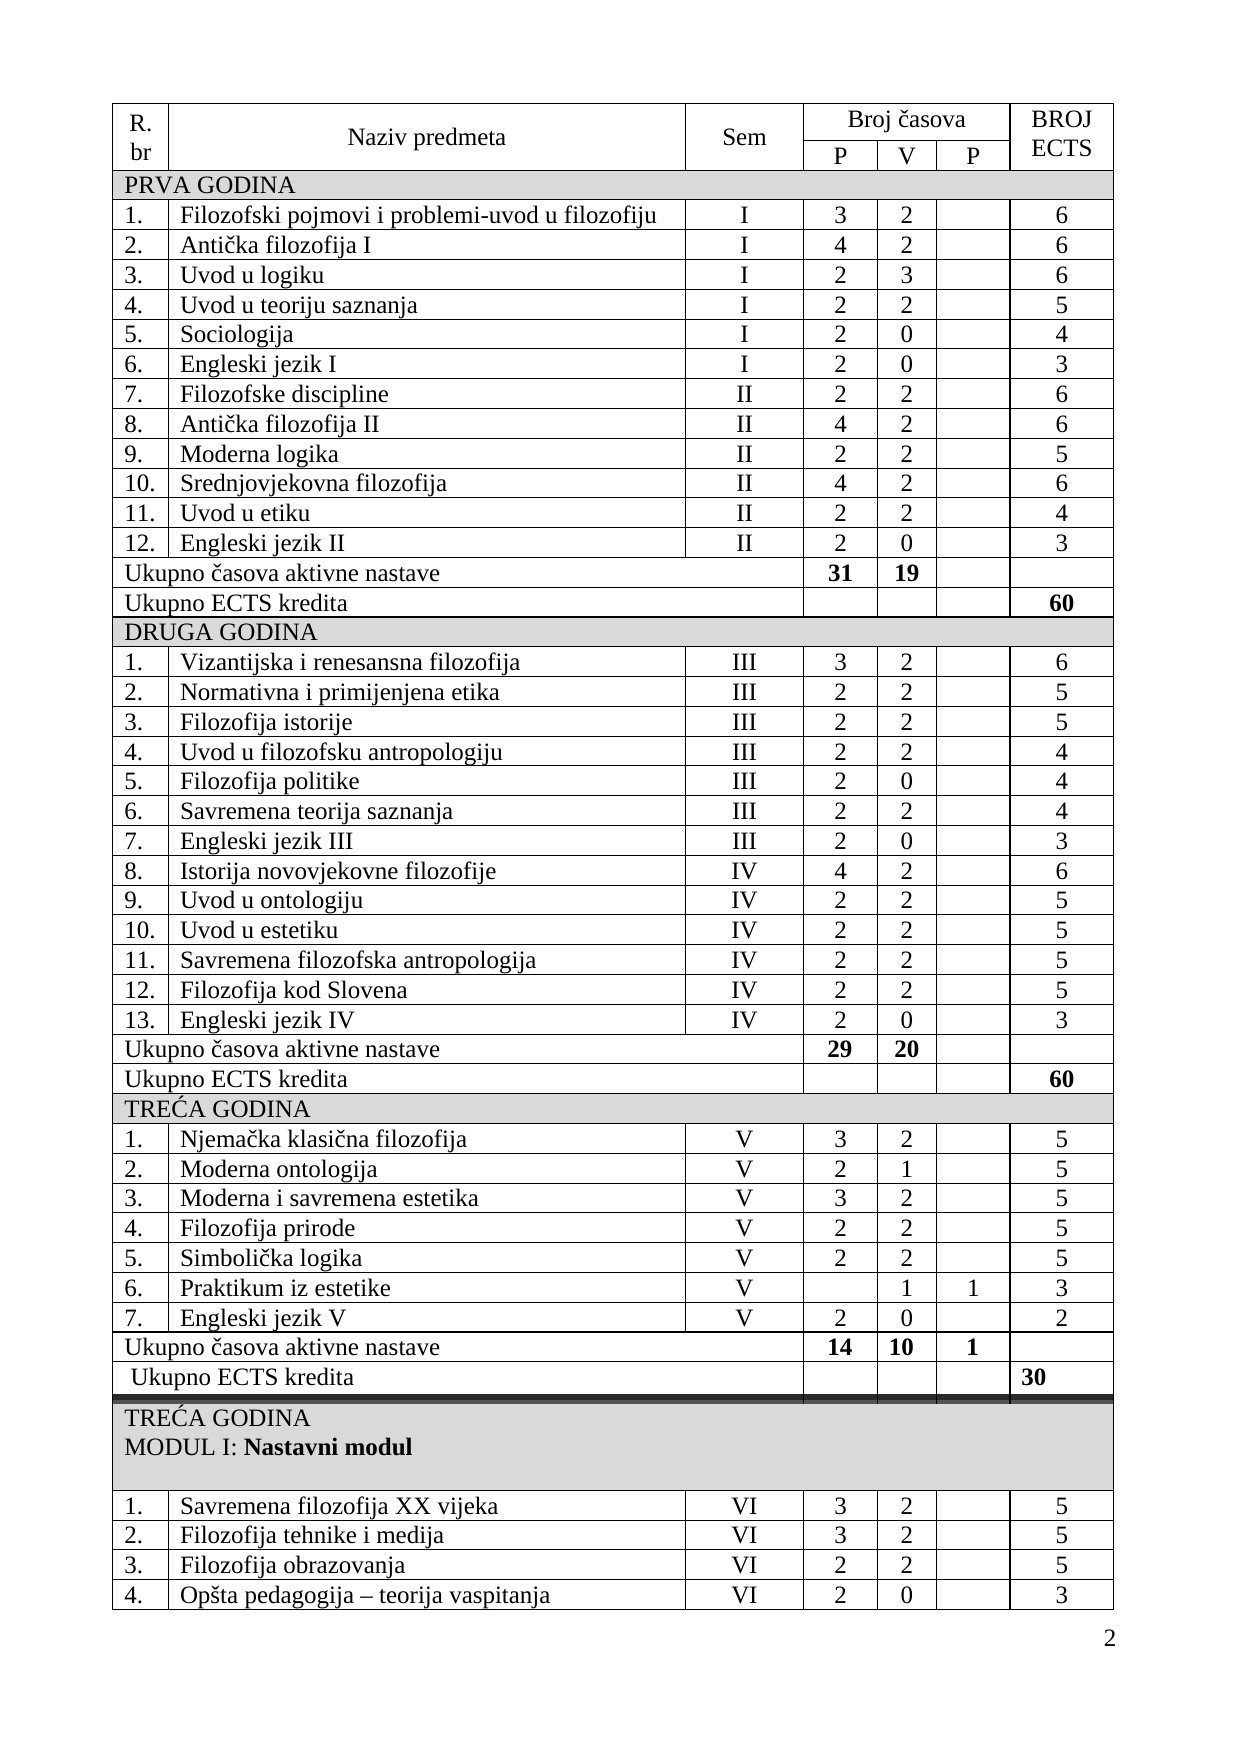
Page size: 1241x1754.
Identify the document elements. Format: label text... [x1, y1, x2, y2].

table_cell 2 [804, 915, 877, 944]
table_cell II [686, 439, 803, 467]
table_cell I [686, 230, 803, 259]
table_cell [937, 766, 1009, 795]
table_cell 2 [804, 290, 877, 318]
table_cell Filozofija obrazovanja [169, 1550, 685, 1579]
table_cell 5 [1011, 1184, 1113, 1212]
table_cell [937, 1184, 1009, 1212]
table_cell 2 [804, 826, 877, 855]
table_cell 1 [937, 1333, 1009, 1361]
table_cell 5 [1011, 707, 1113, 736]
table_cell Antička filozofija II [169, 409, 685, 438]
table_cell 2 [878, 707, 936, 736]
table_cell DRUGA GODINA [113, 618, 1113, 646]
table_cell V [686, 1303, 803, 1331]
table_cell IV [686, 915, 803, 944]
table_cell [937, 1491, 1009, 1519]
table_cell 3 [878, 260, 936, 289]
table_cell 0 [878, 349, 936, 378]
table_cell 6 [1011, 409, 1113, 438]
table_cell 5 [1011, 439, 1113, 467]
table_cell I [686, 290, 803, 318]
table_cell 3 [1011, 528, 1113, 557]
table_cell 2 [804, 766, 877, 795]
table_cell [937, 230, 1009, 259]
table_cell [937, 647, 1009, 676]
table_cell 2 [878, 1491, 936, 1519]
table_cell 5 [1011, 677, 1113, 706]
table_cell 2 [804, 1213, 877, 1242]
table_cell 2 [804, 260, 877, 289]
table_cell [937, 975, 1009, 1004]
table_cell 2 [878, 886, 936, 914]
table_cell [937, 588, 1009, 616]
table_cell 4 [1011, 498, 1113, 527]
table_cell Savremena filozofska antropologija [169, 945, 685, 974]
table_cell Praktikum iz estetike [169, 1273, 685, 1302]
table_cell 0 [878, 766, 936, 795]
table_cell 2 [804, 349, 877, 378]
table_cell 5 [1011, 1213, 1113, 1242]
table_cell 2 [804, 1303, 877, 1331]
table_cell [804, 1362, 877, 1391]
table_cell Srednjovjekovna filozofija [169, 469, 685, 497]
table_cell 2 [804, 439, 877, 467]
table_cell TREĆA GODINA [113, 1094, 1113, 1123]
table_cell 2 [804, 886, 877, 914]
table_cell 2 [878, 796, 936, 825]
table_cell [1011, 1035, 1113, 1063]
table_cell 0 [878, 528, 936, 557]
table_cell Antička filozofija I [169, 230, 685, 259]
table_cell [937, 677, 1009, 706]
table_cell 0 [878, 1303, 936, 1331]
table_cell 2 [804, 320, 877, 348]
table_cell 4 [804, 409, 877, 438]
table_cell 1. [113, 647, 168, 676]
table_cell 1. [113, 1491, 168, 1519]
table_cell 4 [1011, 737, 1113, 765]
table_cell 2 [804, 498, 877, 527]
table_cell 8. [113, 409, 168, 438]
table_cell 7. [113, 826, 168, 855]
table_cell V [686, 1213, 803, 1242]
table_cell I [686, 349, 803, 378]
table_cell 13. [113, 1005, 168, 1033]
table_cell 20 [878, 1035, 936, 1063]
table_cell 3 [804, 200, 877, 229]
table_cell V [686, 1154, 803, 1182]
table_cell [804, 588, 877, 616]
table_cell 6 [1011, 379, 1113, 408]
table_cell Ukupno ECTS kredita [113, 1362, 803, 1391]
table_cell 2 [804, 379, 877, 408]
table_cell [937, 1154, 1009, 1182]
table_cell 2 [804, 737, 877, 765]
table_cell 5 [1011, 1491, 1113, 1519]
table_cell 2 [878, 677, 936, 706]
table_cell 5 [1011, 975, 1113, 1004]
table_cell 3 [1011, 1273, 1113, 1302]
table_cell 2 [804, 1550, 877, 1579]
table_cell 14 [804, 1333, 877, 1361]
table_cell V [686, 1243, 803, 1272]
table_cell Uvod u ontologiju [169, 886, 685, 914]
table_cell Simbolička logika [169, 1243, 685, 1272]
table_cell 10 [878, 1333, 936, 1361]
table_cell 2 [878, 379, 936, 408]
table_cell [937, 1035, 1009, 1063]
table_cell I [686, 200, 803, 229]
table_cell 5 [1011, 945, 1113, 974]
table_cell IV [686, 1005, 803, 1033]
table_cell [937, 1521, 1009, 1549]
table_cell VI [686, 1491, 803, 1519]
table_cell 6. [113, 796, 168, 825]
table_cell II [686, 498, 803, 527]
table_cell 30 [1011, 1362, 1113, 1391]
table_cell 60 [1011, 1064, 1113, 1093]
table_cell [878, 588, 936, 616]
table_cell [937, 1064, 1009, 1093]
table_cell 5 [1011, 886, 1113, 914]
table_cell [937, 1124, 1009, 1153]
table_cell Normativna i primijenjena etika [169, 677, 685, 706]
table_cell 5 [1011, 1243, 1113, 1272]
table_cell [937, 320, 1009, 348]
table_cell 2 [878, 1521, 936, 1549]
table_cell II [686, 528, 803, 557]
table_cell 3 [1011, 1580, 1113, 1609]
table_cell 2 [878, 1550, 936, 1579]
table_cell 5. [113, 766, 168, 795]
table_cell Moderna ontologija [169, 1154, 685, 1182]
table_cell [937, 469, 1009, 497]
table_cell Filozofija kod Slovena [169, 975, 685, 1004]
table_cell 12. [113, 528, 168, 557]
table_cell III [686, 737, 803, 765]
table_cell 9. [113, 886, 168, 914]
table_cell 3 [804, 1521, 877, 1549]
table_cell [937, 915, 1009, 944]
table_cell 2 [804, 796, 877, 825]
table_cell Engleski jezik III [169, 826, 685, 855]
table_cell 11. [113, 498, 168, 527]
table_cell P [937, 141, 1009, 169]
table_cell Engleski jezik V [169, 1303, 685, 1331]
table_cell 3. [113, 260, 168, 289]
table_cell 2 [878, 945, 936, 974]
table_cell [937, 945, 1009, 974]
table_cell Savremena filozofija XX vijeka [169, 1491, 685, 1519]
table_cell 6. [113, 349, 168, 378]
table_cell [937, 528, 1009, 557]
table_cell [804, 1273, 877, 1302]
table_cell 2 [878, 1213, 936, 1242]
table_cell Ukupno časova aktivne nastave [113, 1035, 803, 1063]
table_cell Uvod u filozofsku antropologiju [169, 737, 685, 765]
table_cell 4. [113, 737, 168, 765]
table_cell [937, 498, 1009, 527]
table_cell Ukupno časova aktivne nastave [113, 1333, 803, 1361]
table_cell V [686, 1184, 803, 1212]
table_cell 3 [1011, 349, 1113, 378]
table_cell Savremena teorija saznanja [169, 796, 685, 825]
table_cell 3 [1011, 826, 1113, 855]
table_cell Istorija novovjekovne filozofije [169, 856, 685, 884]
table_cell 5 [1011, 1521, 1113, 1549]
table_cell 5 [1011, 290, 1113, 318]
table_cell [878, 1362, 936, 1391]
table_cell [804, 1064, 877, 1093]
table_cell 5 [1011, 915, 1113, 944]
table_cell II [686, 469, 803, 497]
table_cell 1 [937, 1273, 1009, 1302]
table_cell 2 [1011, 1303, 1113, 1331]
table_cell 2 [878, 498, 936, 527]
table_cell 2 [878, 856, 936, 884]
table_cell 2 [804, 945, 877, 974]
table_cell 10. [113, 469, 168, 497]
table_cell 29 [804, 1035, 877, 1063]
table_cell 2 [804, 528, 877, 557]
table_cell III [686, 766, 803, 795]
table_cell 0 [878, 826, 936, 855]
table_cell 2 [804, 1005, 877, 1033]
table_cell 4. [113, 1213, 168, 1242]
table_cell 3 [1011, 1005, 1113, 1033]
table_cell 9. [113, 439, 168, 467]
table_cell 0 [878, 1580, 936, 1609]
table_cell [937, 707, 1009, 736]
table_cell Moderna logika [169, 439, 685, 467]
table_cell 2 [878, 1184, 936, 1212]
table_cell [937, 1243, 1009, 1272]
table_cell 3 [804, 647, 877, 676]
table_cell 2 [804, 975, 877, 1004]
table_cell [937, 1550, 1009, 1579]
table_cell 2 [878, 737, 936, 765]
table_cell Uvod u teoriju saznanja [169, 290, 685, 318]
table_cell Uvod u estetiku [169, 915, 685, 944]
table_cell 5. [113, 1243, 168, 1272]
table_cell 1. [113, 1124, 168, 1153]
table_cell Ukupno ECTS kredita [113, 588, 803, 616]
table_cell Filozofske discipline [169, 379, 685, 408]
table_cell 4. [113, 290, 168, 318]
table_cell Ukupno časova aktivne nastave [113, 558, 803, 587]
table_cell 2 [878, 230, 936, 259]
table_cell 2 [878, 439, 936, 467]
table_cell [1011, 1333, 1113, 1361]
table_cell Sociologija [169, 320, 685, 348]
table_cell [937, 1005, 1009, 1033]
table_cell 4 [1011, 796, 1113, 825]
table_cell 3 [804, 1491, 877, 1519]
table_cell 0 [878, 1005, 936, 1033]
table_cell 10. [113, 915, 168, 944]
table_cell 3. [113, 1184, 168, 1212]
table_cell 7. [113, 379, 168, 408]
table_cell Engleski jezik I [169, 349, 685, 378]
table_cell III [686, 677, 803, 706]
table_cell V [686, 1273, 803, 1302]
table_cell VI [686, 1550, 803, 1579]
table_cell I [686, 320, 803, 348]
table_cell V [878, 141, 936, 169]
table_cell [937, 260, 1009, 289]
table_cell [937, 1213, 1009, 1242]
table_cell Opšta pedagogija – teorija vaspitanja [169, 1580, 685, 1609]
table_cell 4 [1011, 320, 1113, 348]
table_cell 3. [113, 1550, 168, 1579]
table_cell [937, 1303, 1009, 1331]
table_cell 2 [804, 1154, 877, 1182]
table_cell 6 [1011, 200, 1113, 229]
table_cell Engleski jezik IV [169, 1005, 685, 1033]
table_cell [937, 409, 1009, 438]
table_cell 2 [878, 975, 936, 1004]
table_cell [937, 349, 1009, 378]
table_cell 2 [878, 1124, 936, 1153]
table_cell 12. [113, 975, 168, 1004]
table_cell [937, 796, 1009, 825]
table_cell [937, 379, 1009, 408]
table_cell 2 [878, 200, 936, 229]
table_cell Filozofija politike [169, 766, 685, 795]
table_cell III [686, 796, 803, 825]
table_cell [937, 290, 1009, 318]
table_cell [937, 558, 1009, 587]
table_cell 1 [878, 1273, 936, 1302]
table_cell P [804, 141, 877, 169]
table_cell 2 [804, 1580, 877, 1609]
table_cell 2 [878, 469, 936, 497]
table_cell 2 [804, 1243, 877, 1272]
table_cell 2 [804, 677, 877, 706]
table_cell 4 [804, 469, 877, 497]
table_cell 60 [1011, 588, 1113, 616]
table_cell Moderna i savremena estetika [169, 1184, 685, 1212]
table_cell 6 [1011, 260, 1113, 289]
table_header Naziv predmeta [169, 104, 685, 169]
table_cell 4 [804, 856, 877, 884]
table_cell VI [686, 1580, 803, 1609]
table_cell 4 [804, 230, 877, 259]
table_cell 6. [113, 1273, 168, 1302]
table_cell 3. [113, 707, 168, 736]
table_cell 4 [1011, 766, 1113, 795]
table_cell 2. [113, 677, 168, 706]
table_cell 5 [1011, 1154, 1113, 1182]
table_header Broj časova [804, 104, 1009, 140]
table_cell III [686, 707, 803, 736]
table_cell Filozofija tehnike i medija [169, 1521, 685, 1549]
table_cell 2 [804, 707, 877, 736]
table_cell 2 [878, 915, 936, 944]
table_header BROJ ECTS [1011, 104, 1113, 169]
table_cell 2 [878, 290, 936, 318]
table_cell IV [686, 975, 803, 1004]
table_cell 0 [878, 320, 936, 348]
table_cell 5 [1011, 1124, 1113, 1153]
table_cell 5. [113, 320, 168, 348]
table_cell II [686, 409, 803, 438]
table_cell Njemačka klasična filozofija [169, 1124, 685, 1153]
table_cell [937, 886, 1009, 914]
table_cell 6 [1011, 469, 1113, 497]
table_cell 31 [804, 558, 877, 587]
table_cell 1. [113, 200, 168, 229]
table_cell 2. [113, 230, 168, 259]
table_header Sem [686, 104, 803, 169]
table_cell 6 [1011, 856, 1113, 884]
table_cell 11. [113, 945, 168, 974]
table_cell 3 [804, 1184, 877, 1212]
table_cell 2 [878, 1243, 936, 1272]
table_cell Filozofija prirode [169, 1213, 685, 1242]
table_cell Filozofija istorije [169, 707, 685, 736]
table_cell IV [686, 945, 803, 974]
table_cell II [686, 379, 803, 408]
table_cell 3 [804, 1124, 877, 1153]
table_cell IV [686, 886, 803, 914]
table_cell Vizantijska i renesansna filozofija [169, 647, 685, 676]
table_cell 4. [113, 1580, 168, 1609]
table_cell 8. [113, 856, 168, 884]
table_cell [937, 1580, 1009, 1609]
table_cell Ukupno ECTS kredita [113, 1064, 803, 1093]
table_cell V [686, 1124, 803, 1153]
table_cell Engleski jezik II [169, 528, 685, 557]
table_cell 6 [1011, 647, 1113, 676]
table_cell [878, 1064, 936, 1093]
table_cell III [686, 647, 803, 676]
table_cell Uvod u etiku [169, 498, 685, 527]
table_cell 2. [113, 1154, 168, 1182]
table_cell VI [686, 1521, 803, 1549]
table_cell [1011, 558, 1113, 587]
table_header R. br [113, 104, 168, 169]
table_cell [937, 1362, 1009, 1391]
table_cell 2 [878, 409, 936, 438]
table_cell [937, 737, 1009, 765]
table_cell 7. [113, 1303, 168, 1331]
table_cell Filozofski pojmovi i problemi-uvod u filozofiju [169, 200, 685, 229]
table_cell 2. [113, 1521, 168, 1549]
table_cell 6 [1011, 230, 1113, 259]
table_cell 1 [878, 1154, 936, 1182]
table_cell TREĆA GODINA MODUL I: Nastavni modul [113, 1404, 1113, 1490]
table_cell I [686, 260, 803, 289]
table_cell IV [686, 856, 803, 884]
table_cell 5 [1011, 1550, 1113, 1579]
table_cell Uvod u logiku [169, 260, 685, 289]
table_cell PRVA GODINA [113, 171, 1113, 199]
table_cell [937, 856, 1009, 884]
table_cell [937, 200, 1009, 229]
table_cell [937, 826, 1009, 855]
table_cell [937, 439, 1009, 467]
table_cell 19 [878, 558, 936, 587]
table_cell III [686, 826, 803, 855]
table_cell 2 [878, 647, 936, 676]
